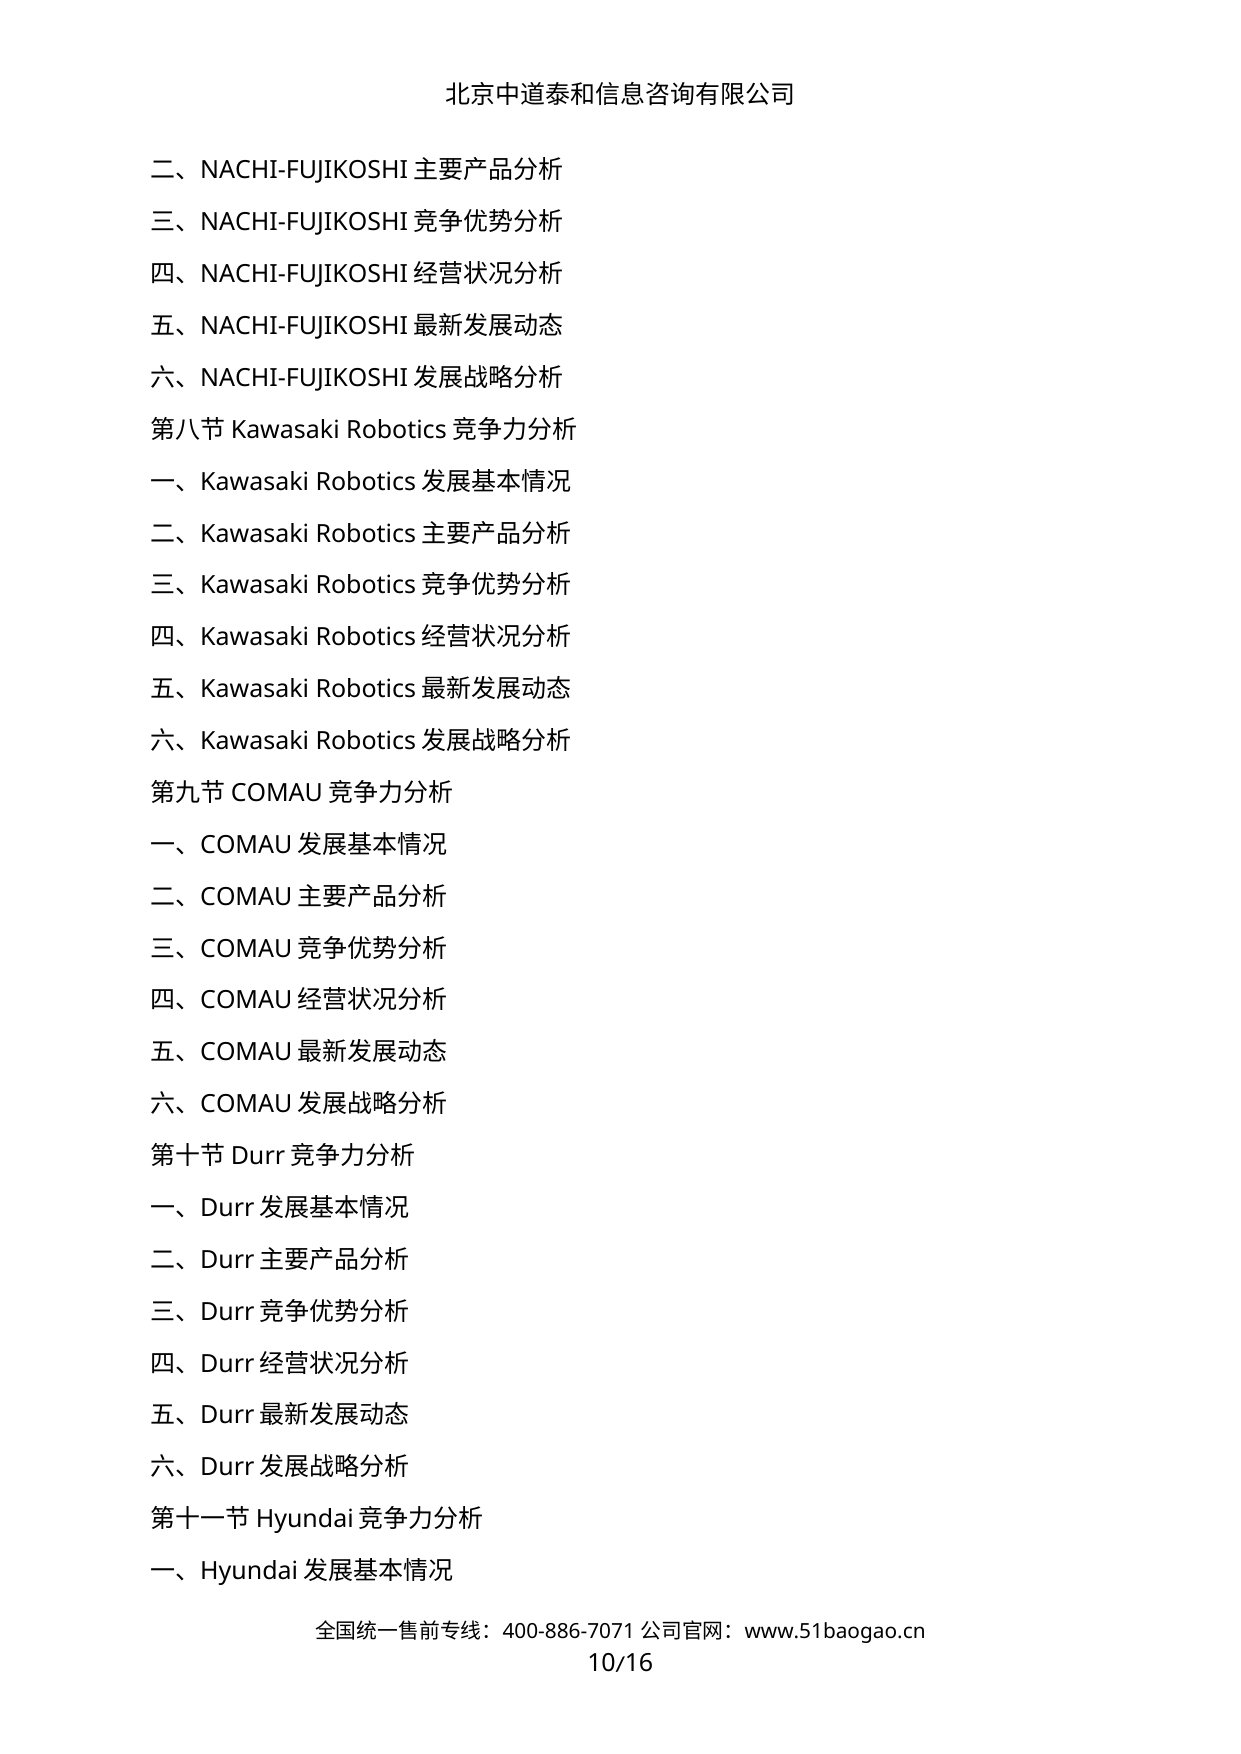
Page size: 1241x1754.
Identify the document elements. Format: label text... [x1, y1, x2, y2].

text 二、NACHI-FUJIKOSHI主要产品分析 [150, 150, 1090, 186]
text 五、NACHI-FUJIKOSHI最新发展动态 [150, 306, 1090, 342]
text 二、Kawasaki Robotics主要产品分析 [150, 513, 1090, 549]
text 四、NACHI-FUJIKOSHI经营状况分析 [150, 254, 1090, 290]
text 四、Durr经营状况分析 [150, 1343, 1090, 1379]
text 一、Kawasaki Robotics发展基本情况 [150, 461, 1090, 497]
text 六、Kawasaki Robotics发展战略分析 [150, 721, 1090, 757]
text 三、Kawasaki Robotics竞争优势分析 [150, 565, 1090, 601]
text 六、Durr发展战略分析 [150, 1447, 1090, 1483]
text 二、COMAU主要产品分析 [150, 876, 1090, 912]
text 三、Durr竞争优势分析 [150, 1291, 1090, 1327]
text 第十一节 Hyundai竞争力分析 [150, 1499, 1090, 1535]
text 六、NACHI-FUJIKOSHI发展战略分析 [150, 357, 1090, 394]
text 第八节 Kawasaki Robotics竞争力分析 [150, 409, 1090, 446]
text 二、Durr主要产品分析 [150, 1239, 1090, 1276]
text 五、Durr最新发展动态 [150, 1395, 1090, 1431]
text 四、COMAU经营状况分析 [150, 980, 1090, 1016]
text 第十节 Durr竞争力分析 [150, 1136, 1090, 1172]
text 三、COMAU竞争优势分析 [150, 928, 1090, 964]
text 六、COMAU发展战略分析 [150, 1084, 1090, 1120]
text 一、Durr发展基本情况 [150, 1187, 1090, 1224]
text 四、Kawasaki Robotics经营状况分析 [150, 617, 1090, 653]
text 五、Kawasaki Robotics最新发展动态 [150, 669, 1090, 705]
text 三、NACHI-FUJIKOSHI竞争优势分析 [150, 202, 1090, 238]
text 一、Hyundai发展基本情况 [150, 1551, 1090, 1587]
text 一、COMAU发展基本情况 [150, 824, 1090, 861]
text 第九节 COMAU竞争力分析 [150, 772, 1090, 809]
text 五、COMAU最新发展动态 [150, 1032, 1090, 1068]
